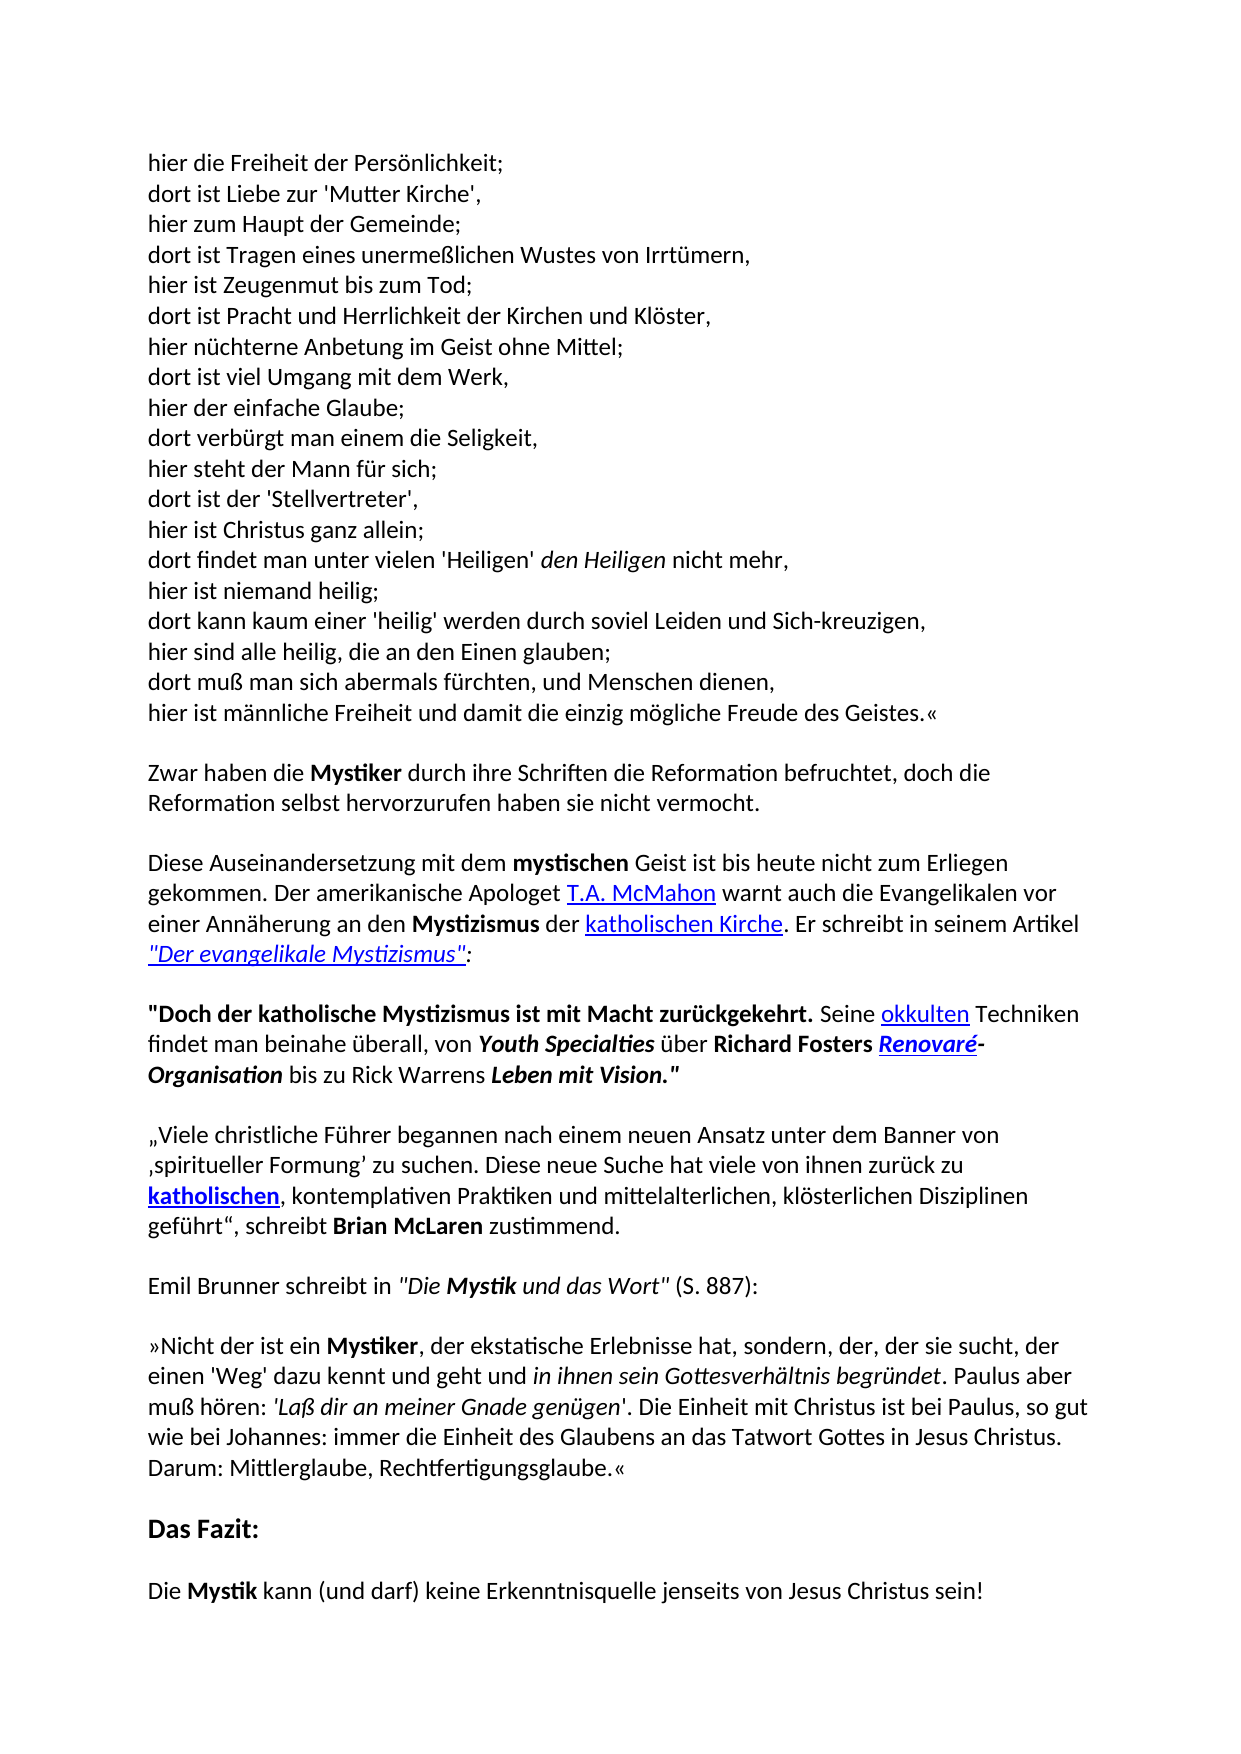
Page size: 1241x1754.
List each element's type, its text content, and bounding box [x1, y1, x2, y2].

text „Viele christliche Führer begannen nach einem neuen Ansatz unter dem Banner von ‚spiritueller Formung’ zu suchen. Diese neue Suche hat viele von ihnen zurück zu katholischen, kontemplativen Praktiken und mittelalterlichen, klösterlichen Disziplinen geführt“, schreibt Brian McLaren zustimmend. [148, 1119, 1093, 1241]
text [148, 148, 1093, 727]
text Das Fazit: [148, 1512, 1093, 1546]
text Die Mystik kann (und darf) keine Erkenntnisquelle jenseits von Jesus Christus sein! [148, 1575, 1093, 1606]
text Emil Brunner schreibt in "Die Mystik und das Wort" (S. 887): [148, 1270, 1093, 1301]
text Diese Auseinandersetzung mit dem mystischen Geist ist bis heute nicht zum Erliegen gekommen. Der amerikanische Apologet T.A. McMahon warnt auch die Evangelikalen vor einer Annäherung an den Mystizismus der katholischen Kirche. Er schreibt in seinem Artikel "Der evangelikale Mystizismus": [148, 847, 1093, 969]
text Zwar haben die Mystiker durch ihre Schriften die Reformation befruchtet, doch die Reformation selbst hervorzurufen haben sie nicht vermocht. [148, 757, 1093, 818]
text »Nicht der ist ein Mystiker, der ekstatische Erlebnisse hat, sondern, der, der sie sucht, der einen 'Weg' dazu kennt und geht und in ihnen sein Gottesverhältnis begründet. Paulus aber muß hören: 'Laß dir an meiner Gnade genügen'. Die Einheit mit Christus ist bei Paulus, so gut wie bei Johannes: immer die Einheit des Glaubens an das Tatwort Gottes in Jesus Christus. Darum: Mittlerglaube, Rechtfertigungsglaube.« [148, 1330, 1093, 1482]
text "Doch der katholische Mystizismus ist mit Macht zurückgekehrt. Seine okkulten Techniken findet man beinahe überall, von Youth Specialties über Richard Fosters Renovaré-Organisation bis zu Rick Warrens Leben mit Vision." [148, 998, 1093, 1090]
